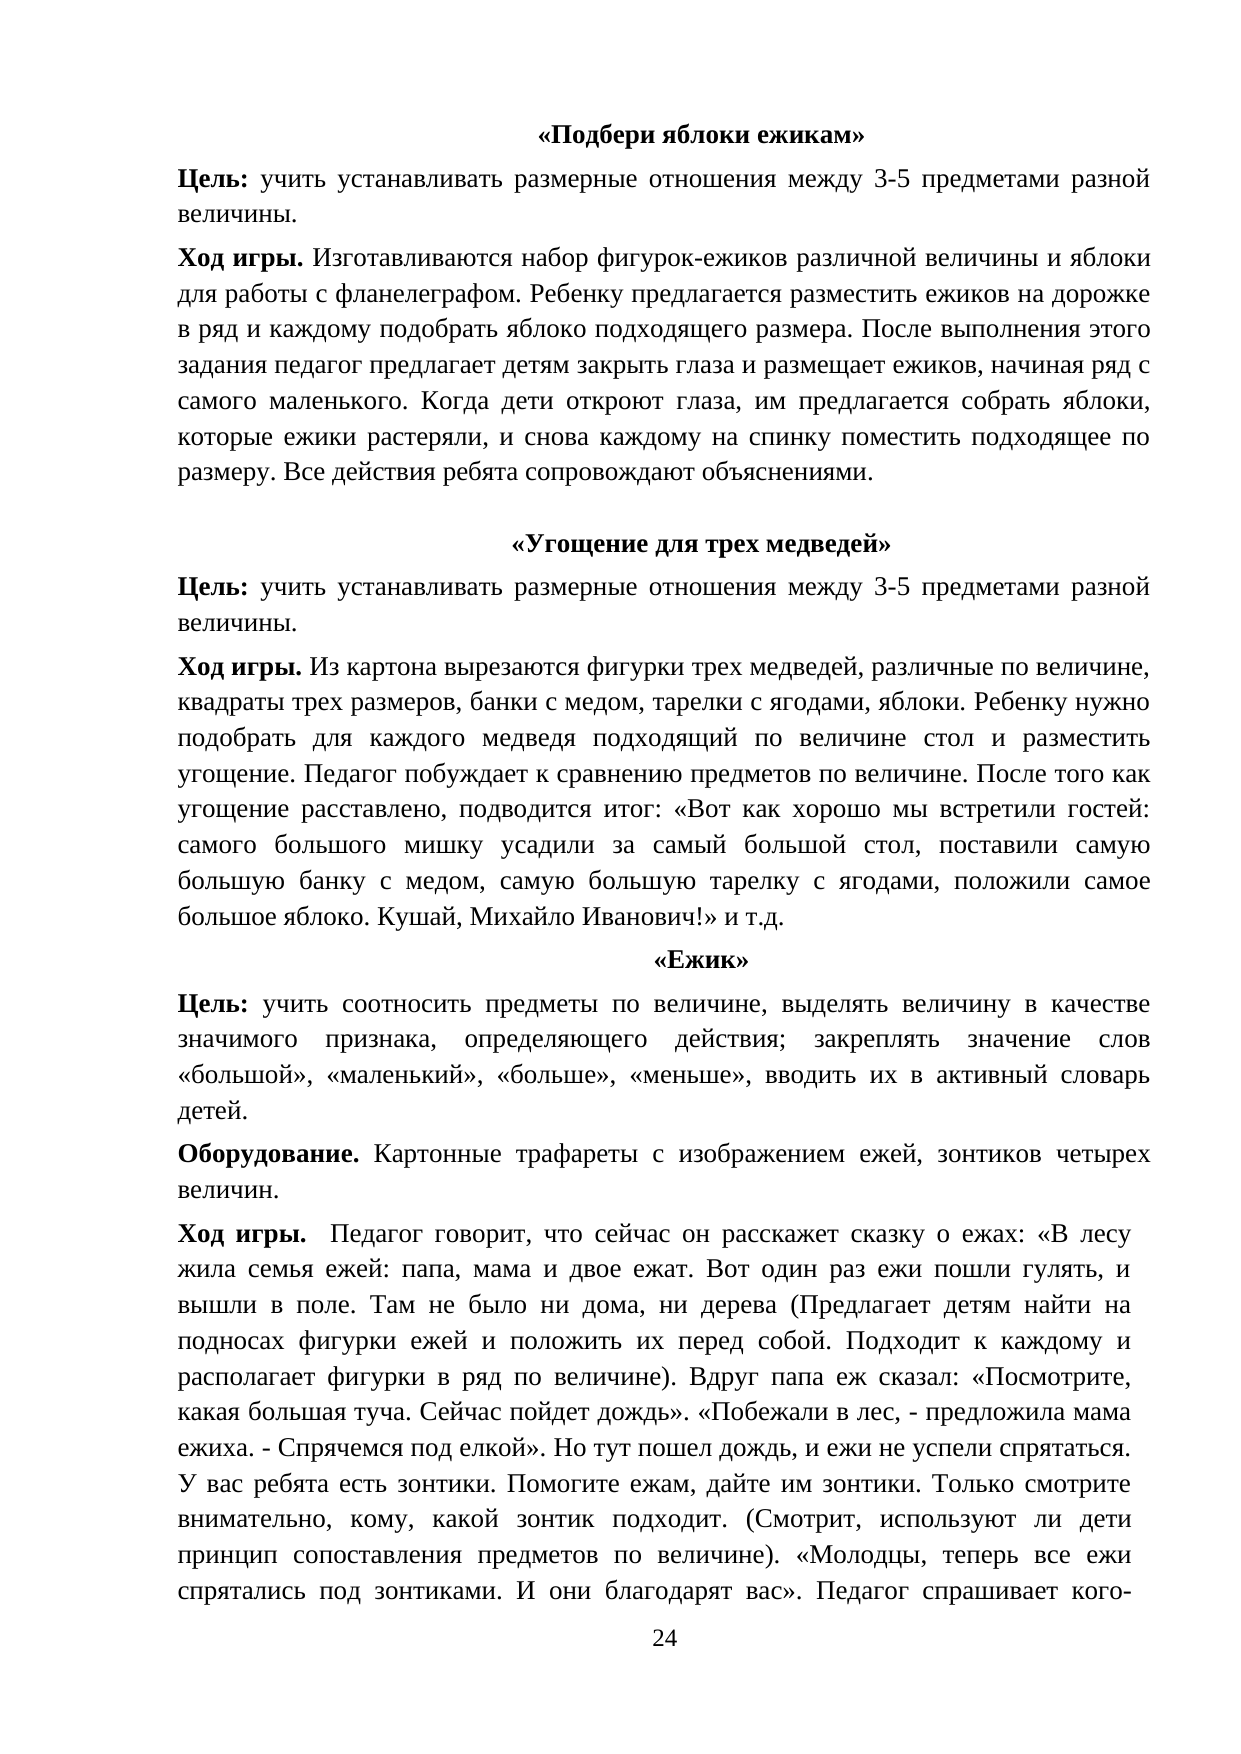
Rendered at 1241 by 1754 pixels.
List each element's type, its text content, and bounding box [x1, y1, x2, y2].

text Цель: учить устанавливать размерные отношения между 3-5 предметами разной величины. [177, 162, 1152, 228]
text Оборудование. Картонные трафареты с изображением ежей, зонтиков четырех величин. [177, 1137, 1152, 1204]
text «Подбери яблоки ежикам» [177, 118, 1152, 149]
text Ход игры. Изготавливаются набор фигурок-ежиков различной величины и яблоки для работы с фланелеграфом. Ребенку предлагается разместить ежиков на дорожке в ряд и каждому подобрать яблоко подходящего размера. После выполнения этого задания педагог предлагает детям закрыть глаза и размещает ежиков, начиная ряд с самого маленького. Когда дети откроют глаза, им предлагается собрать яблоки, которые ежики растеряли, и снова каждому на спинку поместить подходящее по размеру. Все действия ребята сопровождают объяснениями. [177, 241, 1152, 486]
text Цель: учить соотносить предметы по величине, выделять величину в качестве значимого признака, определяющего действия; закреплять значение слов «большой», «маленький», «больше», «меньше», вводить их в активный словарь детей. [177, 987, 1152, 1125]
text «Угощение для трех медведей» [177, 527, 1152, 558]
text Цель: учить устанавливать размерные отношения между 3-5 предметами разной величины. [177, 570, 1152, 637]
text Ход игры. Из картона вырезаются фигурки трех медведей, различные по величине, квадраты трех размеров, банки с медом, тарелки с ягодами, яблоки. Ребенку нужно подобрать для каждого медведя подходящий по величине стол и разместить угощение. Педагог побуждает к сравнению предметов по величине. После того как угощение расставлено, подводится итог: «Вот как хорошо мы встретили гостей: самого большого мишку усадили за самый большой стол, поставили самую большую банку с медом, самую большую тарелку с ягодами, положили самое большое яблоко. Кушай, Михайло Иванович!» и т.д. [177, 649, 1152, 931]
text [177, 1217, 1133, 1605]
text «Ежик» [177, 943, 1152, 974]
